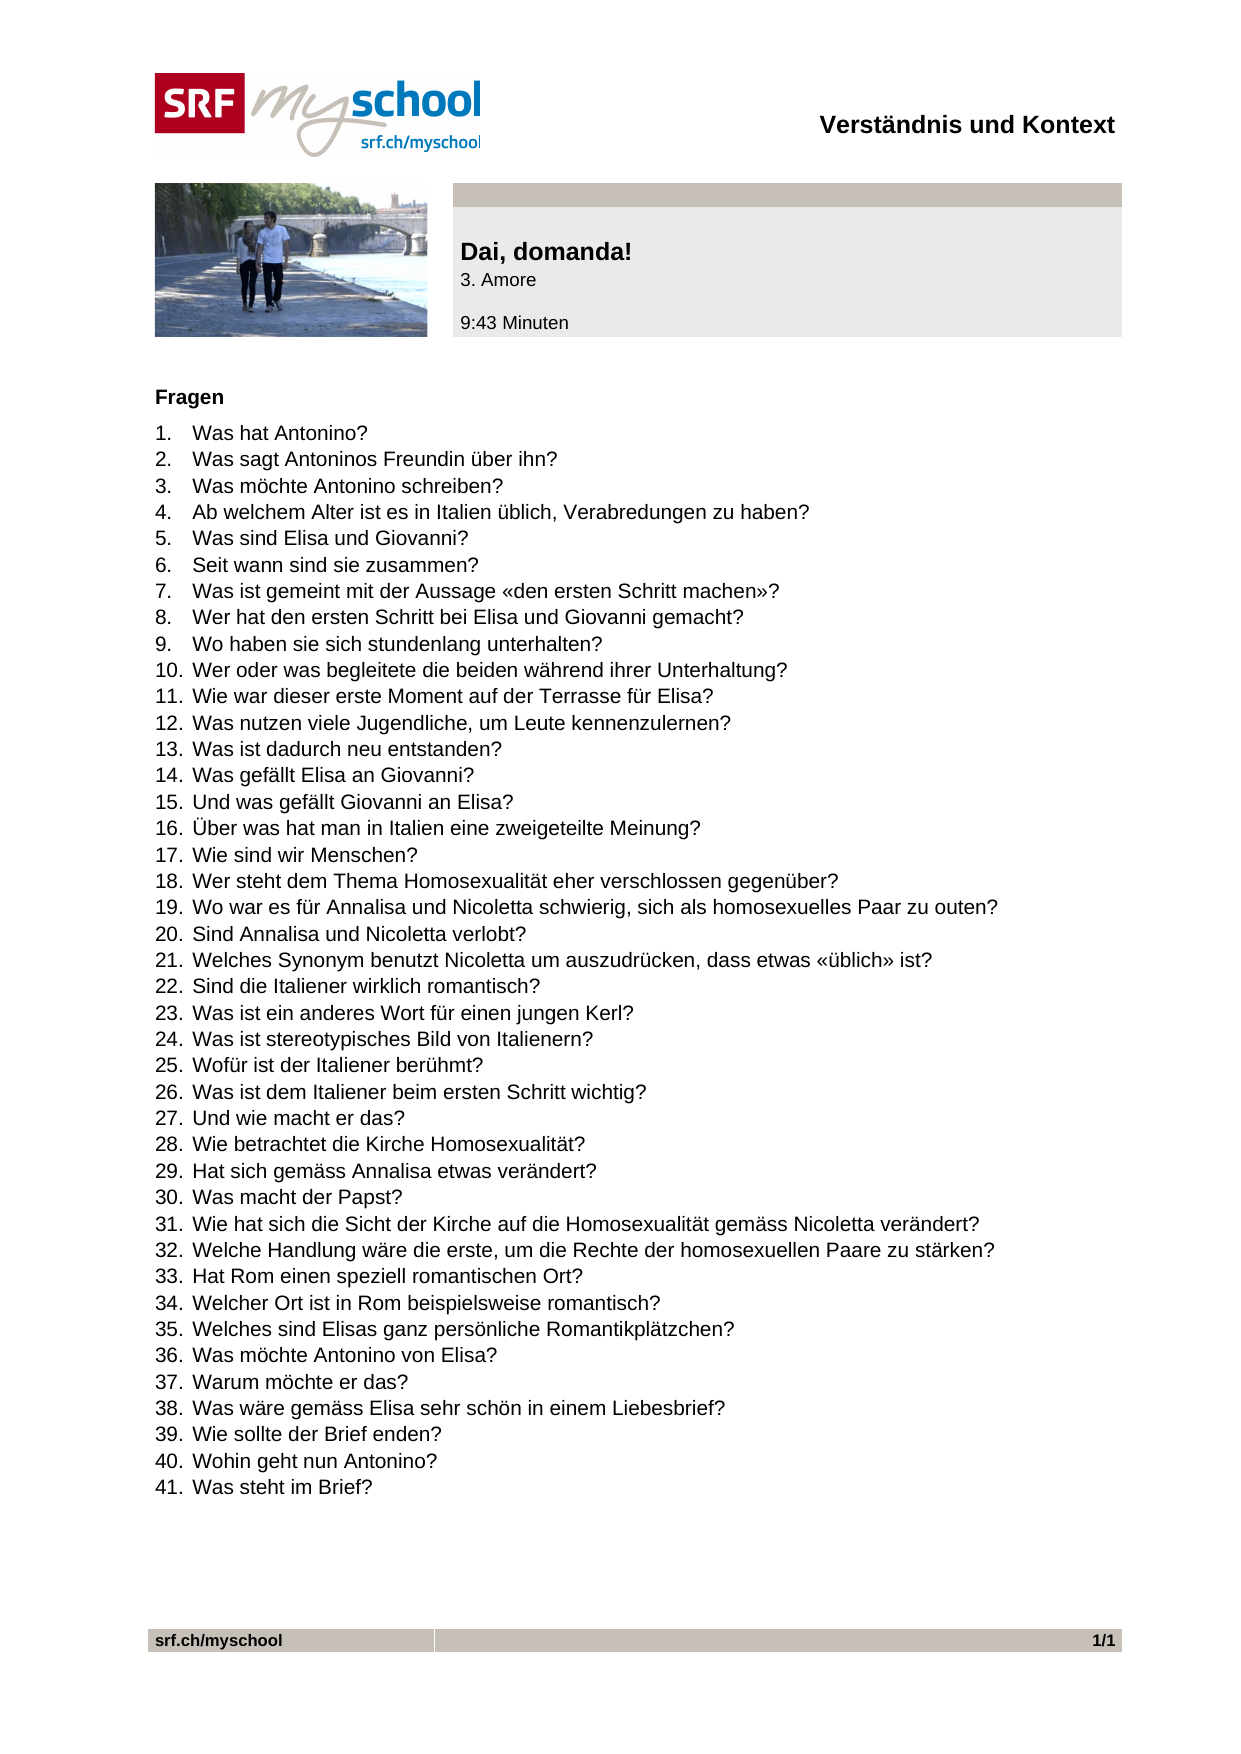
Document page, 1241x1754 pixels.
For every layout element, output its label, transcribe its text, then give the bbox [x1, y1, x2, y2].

picture [154, 73, 480, 157]
picture [154, 183, 428, 337]
table_header Fragen Was hat Antonino? Was sagt Antoninos Freundin über ihn? Was möchte Antonino schreiben? Ab welchem Alter ist es in Italien üblich, Verabredungen zu haben? Was sind Elisa und Giovanni? Seit wann sind sie zusammen? Was ist gemeint mit der Aussage «den ersten Schritt machen»? Wer hat den ersten Schritt bei Elisa und Giovanni gemacht? Wo haben sie sich stundenlang unterhalten? Wer oder was begleitete die beiden während ihrer Unterhaltung? Wie war dieser erste Moment auf der Terrasse für Elisa? Was nutzen viele Jugendliche, um Leute kennenzulernen? Was ist dadurch neu entstanden? Was gefällt Elisa an Giovanni? Und was gefällt Giovanni an Elisa? Über was hat man in Italien eine zweigeteilte Meinung? Wie sind wir Menschen? Wer steht dem Thema Homosexualität eher verschlossen gegenüber? Wo war es für Annalisa und Nicoletta schwierig, sich als homosexuelles Paar zu outen? Sind Annalisa und Nicoletta verlobt? Welches Synonym benutzt Nicoletta um auszudrücken, dass etwas «üblich» ist? Sind die Italiener wirklich romantisch? Was ist ein anderes Wort für einen jungen Kerl? Was ist stereotypisches Bild von Italienern? Wofür ist der Italiener berühmt? Was ist dem Italiener beim ersten Schritt wichtig? Und wie macht er das? Wie betrachtet die Kirche Homosexualität? Hat sich gemäss Annalisa etwas verändert? Was macht der Papst? Wie hat sich die Sicht der Kirche auf die Homosexualität gemäss Nicoletta verändert? Welche Handlung wäre die erste, um die Rechte der homosexuellen Paare zu stärken? Hat Rom einen speziell romantischen Ort? Welcher Ort ist in Rom beispielsweise romantisch? Welches sind Elisas ganz persönliche Romantikplätzchen? Was möchte Antonino von Elisa? Warum möchte er das? Was wäre gemäss Elisa sehr schön in einem Liebesbrief? Wie sollte der Brief enden? Wohin geht nun Antonino? Was steht im Brief? [148, 385, 1122, 1501]
